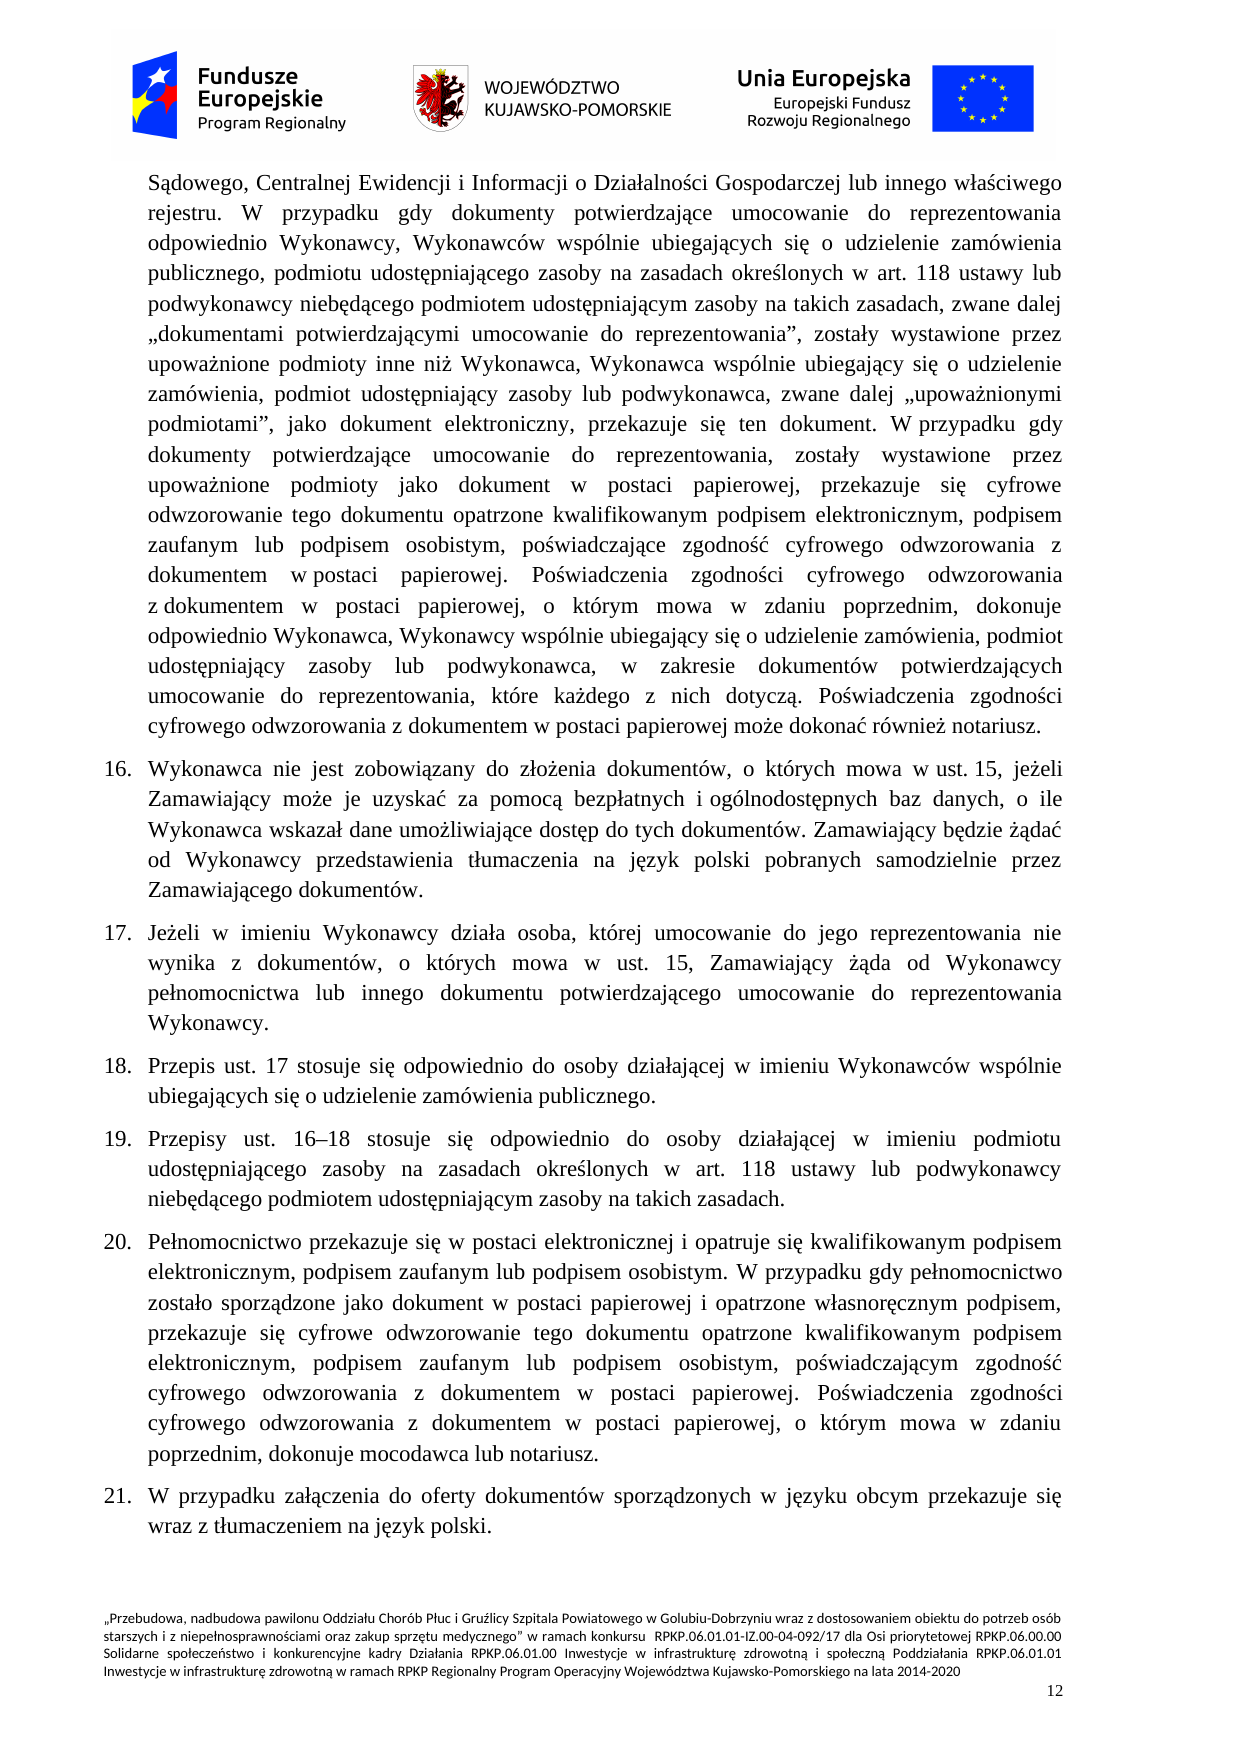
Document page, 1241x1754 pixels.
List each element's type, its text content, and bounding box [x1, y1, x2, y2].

list Przepisy ust. 16–18 stosuje się odpowiednio do osoby działającej w imieniu podmiotu udostępniającego zasoby na zasadach określonych w art. 118 ustawy lub podwykonawcy niebędącego podmiotem udostępniającym zasoby na takich zasadach. [103, 1125, 1063, 1212]
list Jeżeli w imieniu Wykonawcy działa osoba, której umocowanie do jego reprezentowania nie wynika z dokumentów, o których mowa w ust. 15, Zamawiający żąda od Wykonawcy pełnomocnictwa lub innego dokumentu potwierdzającego umocowanie do reprezentowania Wykonawcy. [103, 919, 1063, 1036]
list Wykonawca nie jest zobowiązany do złożenia dokumentów, o których mowa w ust. 15, jeżeli Zamawiający może je uzyskać za pomocą bezpłatnych i ogólnodostępnych baz danych, o ile Wykonawca wskazał dane umożliwiające dostęp do tych dokumentów. Zamawiający będzie żądać od Wykonawcy przedstawienia tłumaczenia na język polski pobranych samodzielnie przez Zamawiającego dokumentów. [103, 755, 1063, 902]
list Pełnomocnictwo przekazuje się w postaci elektronicznej i opatruje się kwalifikowanym podpisem elektronicznym, podpisem zaufanym lub podpisem osobistym. W przypadku gdy pełnomocnictwo zostało sporządzone jako dokument w postaci papierowej i opatrzone własnoręcznym podpisem, przekazuje się cyfrowe odwzorowanie tego dokumentu opatrzone kwalifikowanym podpisem elektronicznym, podpisem zaufanym lub podpisem osobistym, poświadczającym zgodność cyfrowego odwzorowania z dokumentem w postaci papierowej. Poświadczenia zgodności cyfrowego odwzorowania z dokumentem w postaci papierowej, o którym mowa w zdaniu poprzednim, dokonuje mocodawca lub notariusz. [103, 1228, 1063, 1466]
picture [110, 29, 1056, 161]
list Przepis ust. 17 stosuje się odpowiednio do osoby działającej w imieniu Wykonawców wspólnie ubiegających się o udzielenie zamówienia publicznego. [103, 1052, 1063, 1109]
list W przypadku załączenia do oferty dokumentów sporządzonych w języku obcym przekazuje się wraz z tłumaczeniem na język polski. [103, 1482, 1063, 1539]
